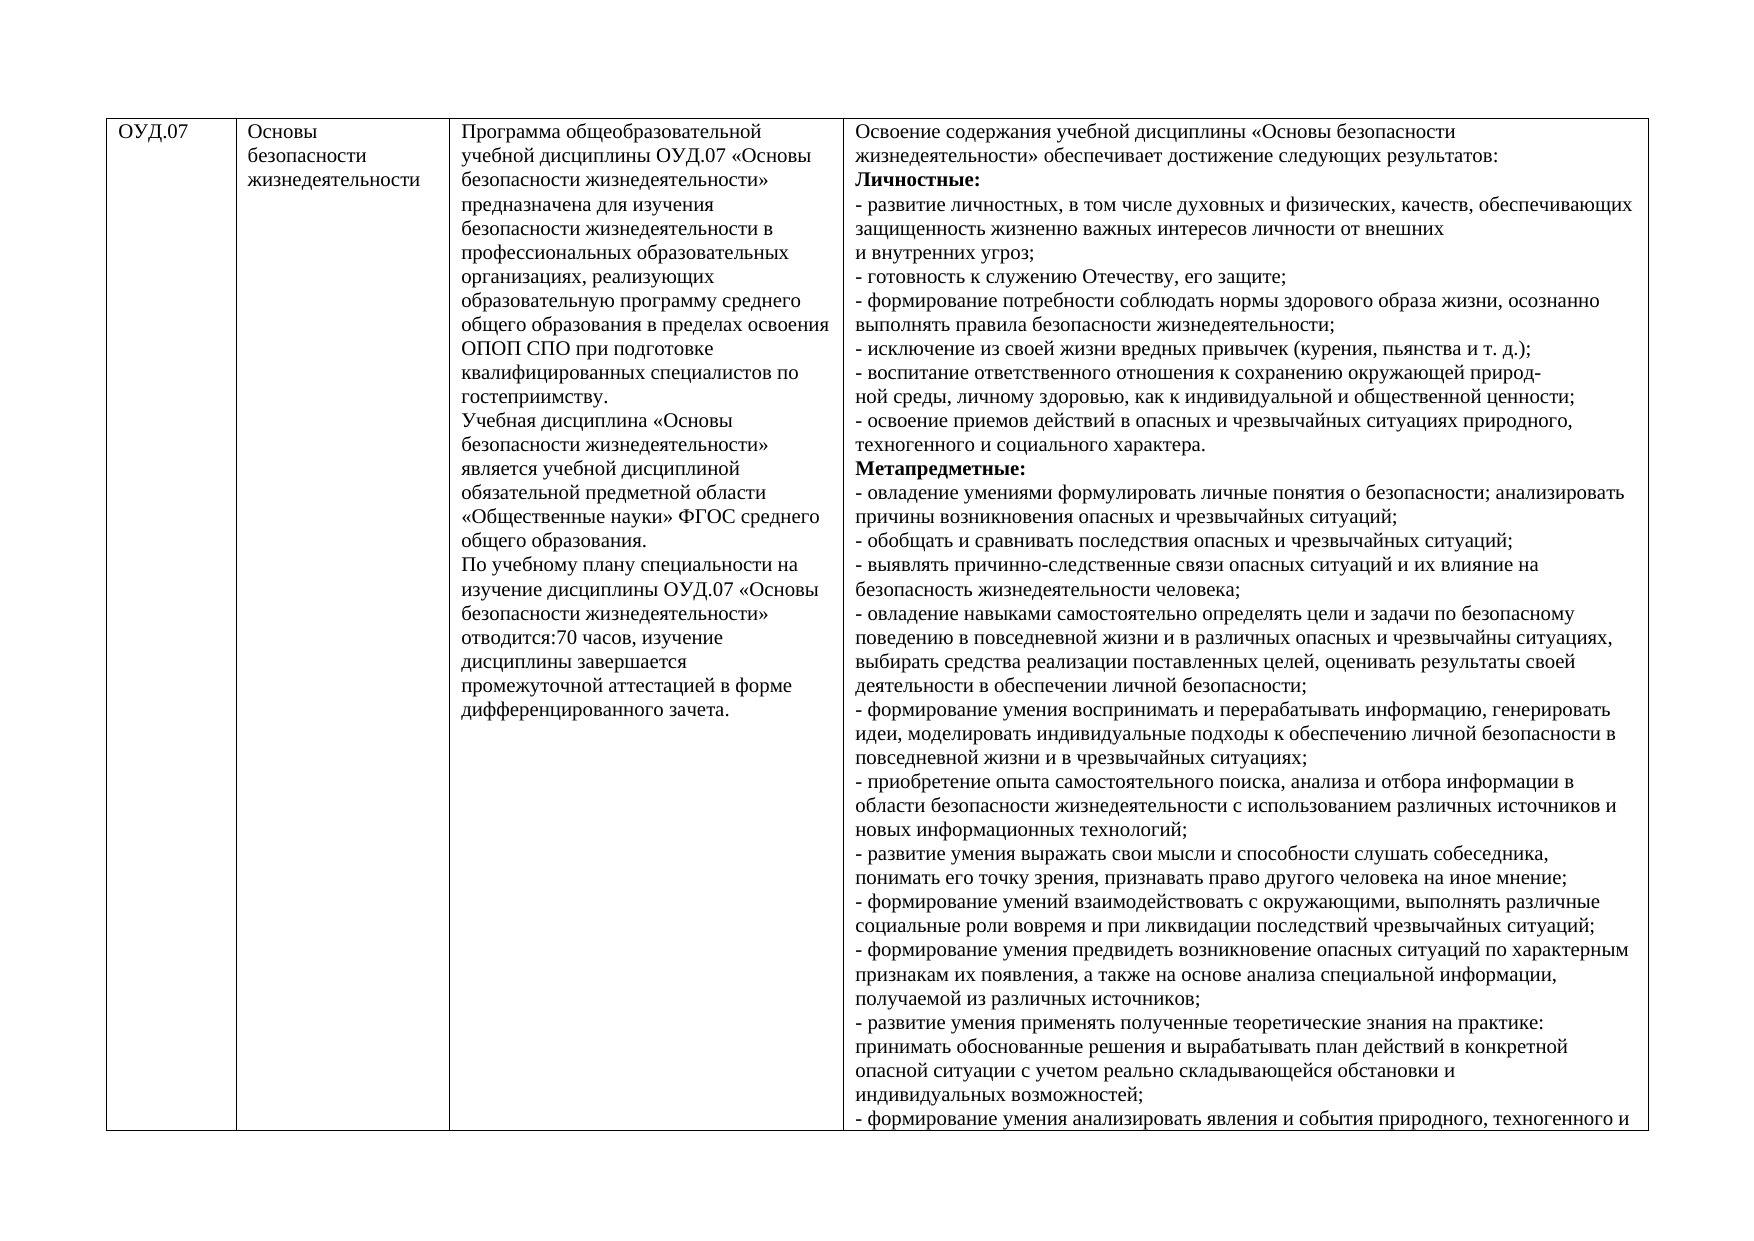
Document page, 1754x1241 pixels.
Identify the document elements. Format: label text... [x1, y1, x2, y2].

table_cell ОУД.07 [107, 119, 236, 1130]
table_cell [450, 119, 843, 1130]
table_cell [844, 119, 1648, 1130]
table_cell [237, 119, 449, 1130]
